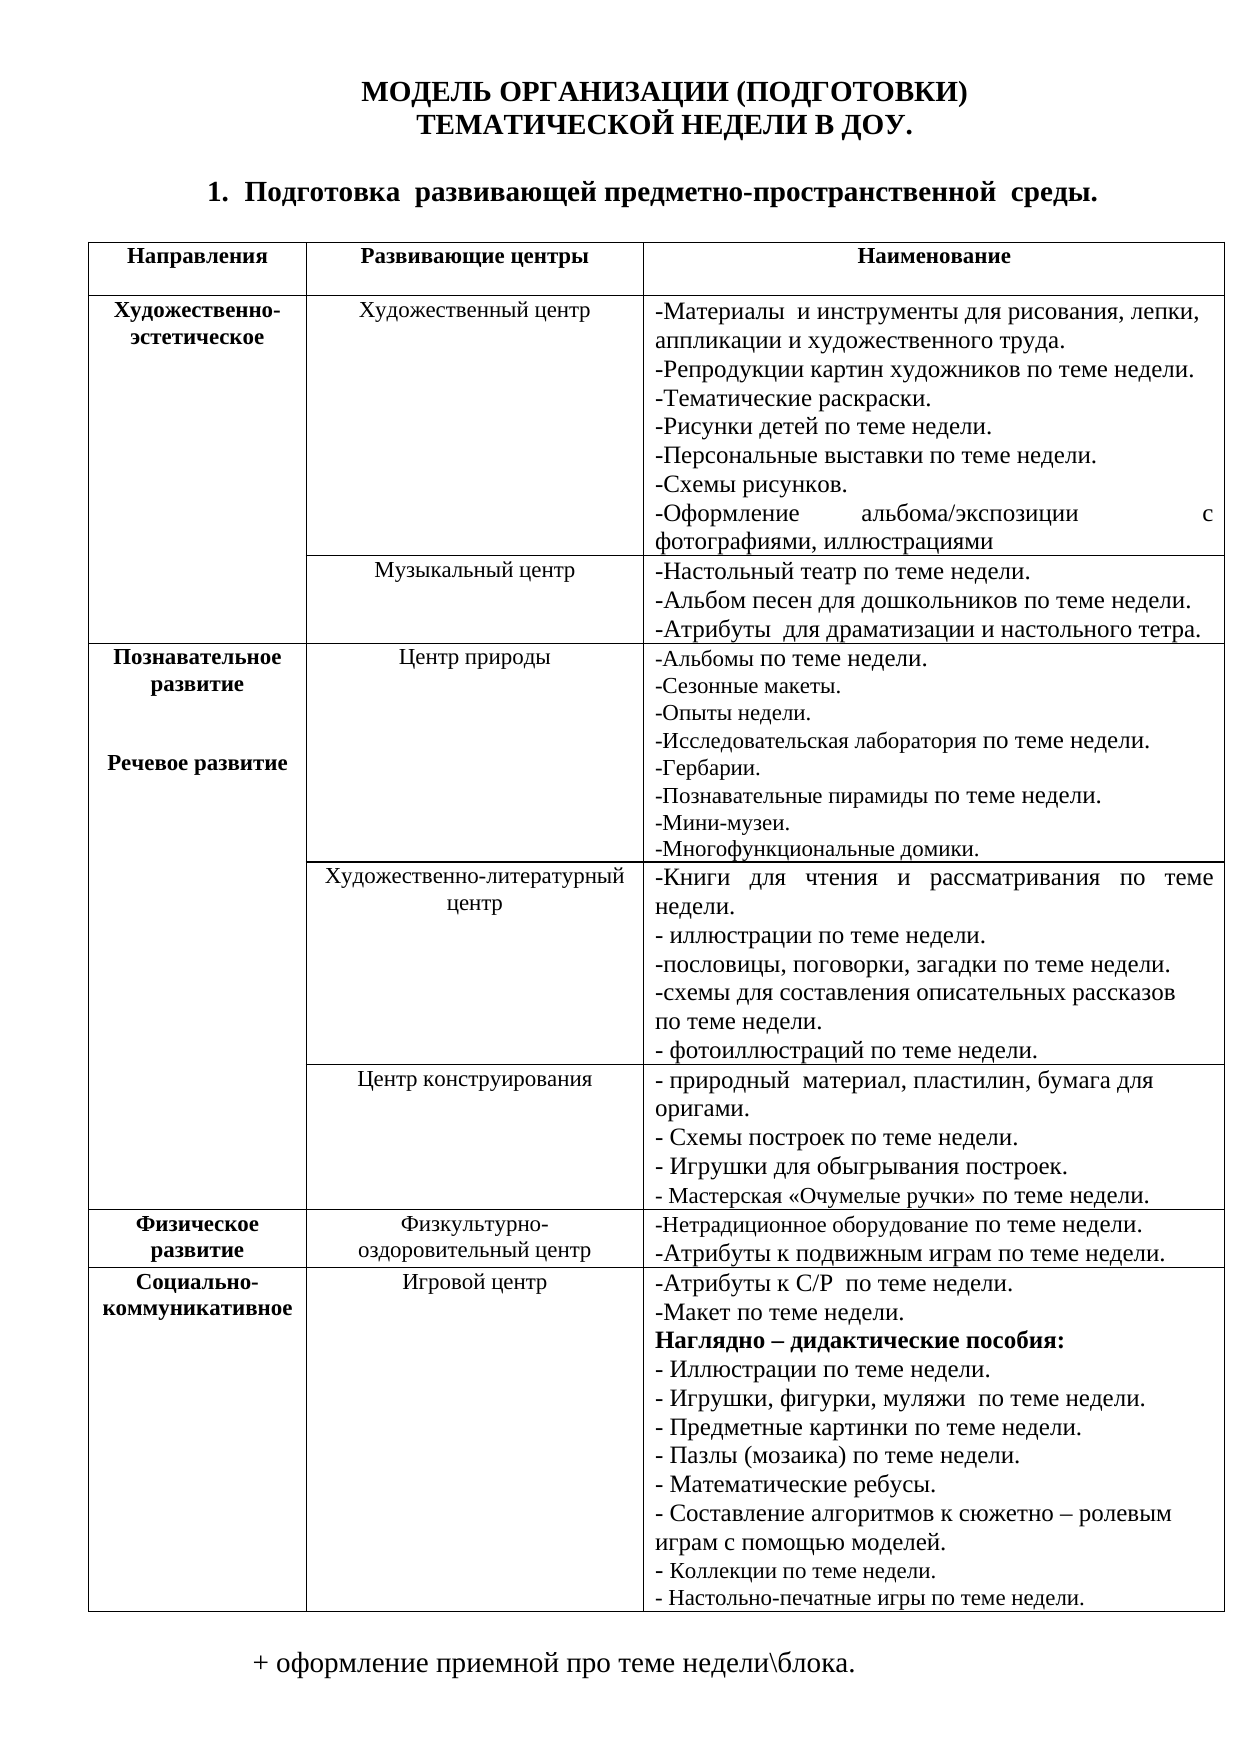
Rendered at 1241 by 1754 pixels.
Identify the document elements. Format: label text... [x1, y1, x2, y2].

text МОДЕЛЬ ОРГАНИЗАЦИИ (ПОДГОТОВКИ) [177, 74, 1152, 107]
table_cell -Материалы и инструменты для рисования, лепки, аппликации и художественного труда. -Репродукции картин художников по теме недели. -Тематические раскраски. -Рисунки детей по теме недели. -Персональные выставки по теме недели. -Схемы рисунков. -Оформление альбома/экспозиции с фотографиями, иллюстрациями [644, 296, 1224, 555]
text ТЕМАТИЧЕСКОЙ НЕДЕЛИ В ДОУ. [177, 107, 1152, 141]
table_cell Художественный центр [307, 296, 643, 555]
table_cell Познавательное развитие Речевое развитие [89, 644, 306, 1208]
table_cell Центр природы [307, 644, 643, 861]
table_cell -Книги для чтения и рассматривания по теме недели. - иллюстрации по теме недели. -пословицы, поговорки, загадки по теме недели. -схемы для составления описательных рассказов по теме недели. - фотоиллюстраций по теме недели. [644, 863, 1224, 1064]
table_cell Музыкальный центр [307, 556, 643, 642]
table_cell Игровой центр [307, 1268, 643, 1611]
table_header Наименование [644, 243, 1224, 295]
table_cell Социально-коммуникативное [89, 1268, 306, 1611]
table_cell -Настольный театр по теме недели. -Альбом песен для дошкольников по теме недели. -Атрибуты для драматизации и настольного тетра. [644, 556, 1224, 642]
table_header Направления [89, 243, 306, 295]
table_header Развивающие центры [307, 243, 643, 295]
list + оформление приемной про теме недели\блока. [252, 1645, 1152, 1679]
table_cell -Альбомы по теме недели. -Сезонные макеты. -Опыты недели. -Исследовательская лаборатория по теме недели. -Гербарии. -Познавательные пирамиды по теме недели. -Мини-музеи. -Многофункциональные домики. [644, 644, 1224, 861]
table_cell Физкультурно-оздоровительный центр [307, 1210, 643, 1267]
table_cell - природный материал, пластилин, бумага для оригами. - Схемы построек по теме недели. - Игрушки для обыгрывания построек. - Мастерская «Очумелые ручки» по теме недели. [644, 1065, 1224, 1208]
table_cell -Нетрадиционное оборудование по теме недели. -Атрибуты к подвижным играм по теме недели. [644, 1210, 1224, 1267]
table_cell Физическое развитие [89, 1210, 306, 1267]
list Подготовка развивающей предметно-пространственной среды. [207, 174, 1152, 208]
table_cell Центр конструирования [307, 1065, 643, 1208]
table_cell -Атрибуты к С/Р по теме недели. -Макет по теме недели. Наглядно – дидактические пособия: - Иллюстрации по теме недели. - Игрушки, фигурки, муляжи по теме недели. - Предметные картинки по теме недели. - Пазлы (мозаика) по теме недели. - Математические ребусы. - Составление алгоритмов к сюжетно – ролевым играм с помощью моделей. - Коллекции по теме недели. - Настольно-печатные игры по теме недели. [644, 1268, 1224, 1611]
table_cell Художественно-эстетическое [89, 296, 306, 642]
table_cell Художественно-литературный центр [307, 863, 643, 1064]
